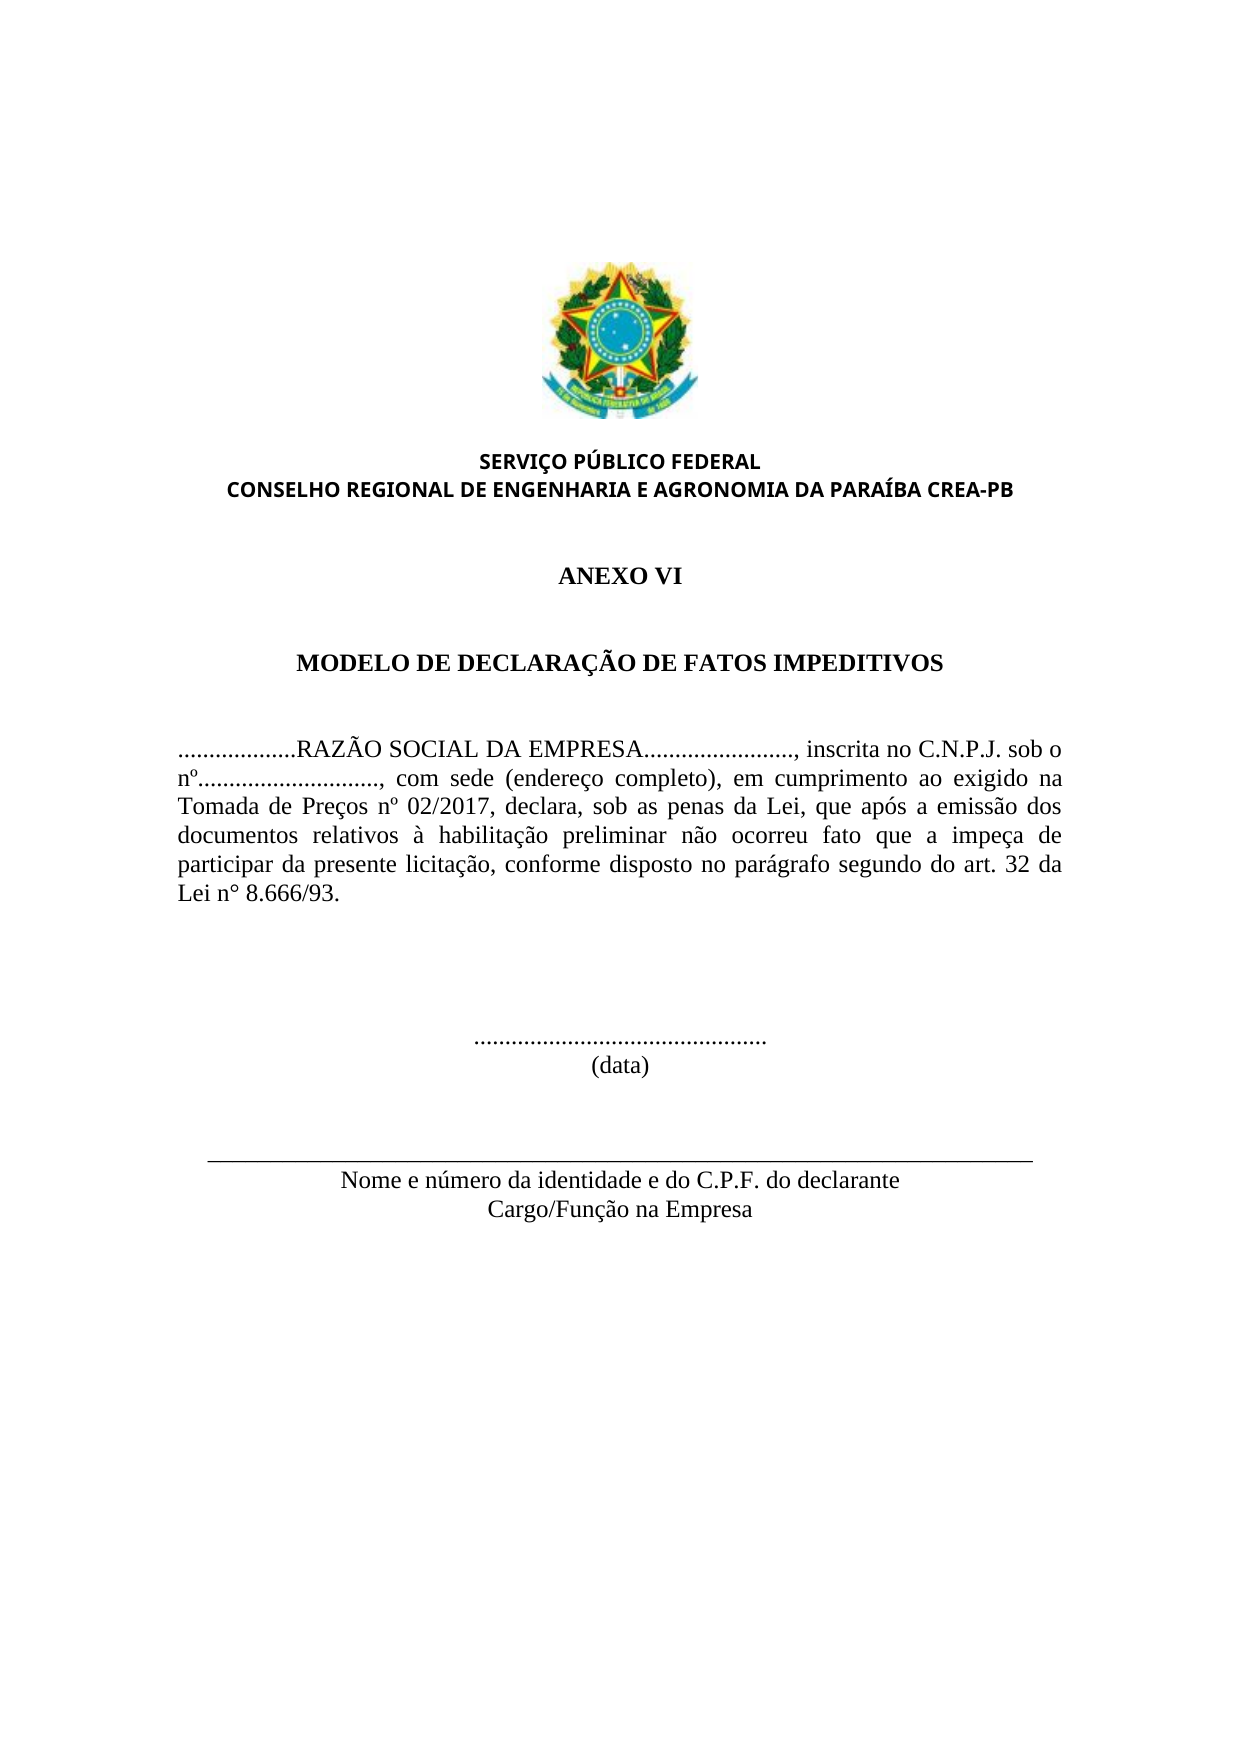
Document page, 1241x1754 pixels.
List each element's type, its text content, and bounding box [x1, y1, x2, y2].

text MODELO DE DECLARAÇÃO DE FATOS IMPEDITIVOS [177, 648, 1063, 676]
text ...................RAZÃO SOCIAL DA EMPRESA........................, inscrita no C.N.P.J. sob o nº............................., com sede (endereço completo), em cumprimento ao exigido na Tomada de Preços nº 02/2017, declara, sob as penas da Lei, que após a emissão dos documentos relativos à habilitação preliminar não ocorreu fato que a impeça de participar da presente licitação, conforme disposto no parágrafo segundo do art. 32 da Lei n° 8.666/93. [177, 734, 1063, 906]
text ............................................... [177, 1021, 1063, 1050]
text (data) [177, 1050, 1063, 1079]
text __________________________________________________________________ [177, 1136, 1063, 1165]
picture [542, 262, 699, 419]
text CONSELHO REGIONAL DE ENGENHARIA E AGRONOMIA DA PARAÍBA CREA-PB [177, 476, 1063, 504]
text Cargo/Função na Empresa [177, 1194, 1063, 1223]
text ANEXO VI [177, 561, 1063, 590]
text Nome e número da identidade e do C.P.F. do declarante [177, 1165, 1063, 1194]
text SERVIÇO PÚBLICO FEDERAL [177, 447, 1063, 476]
